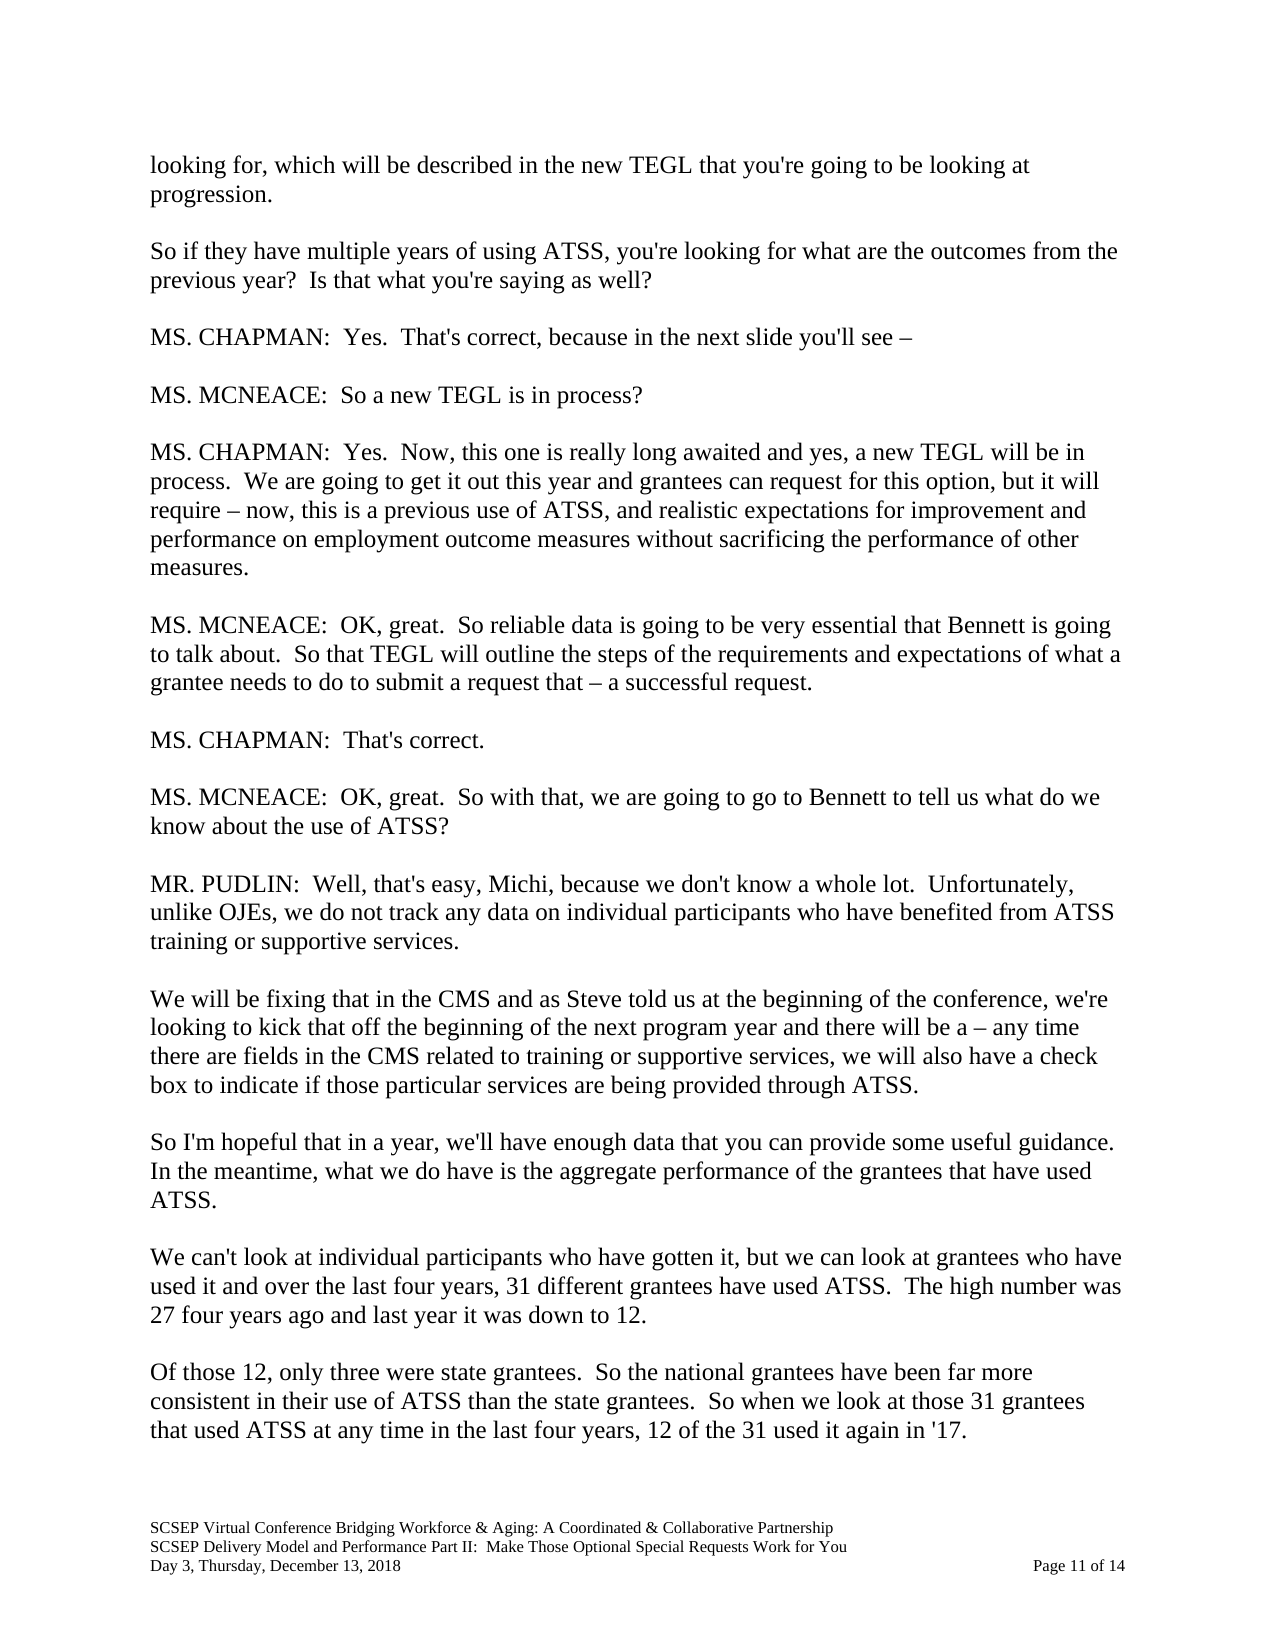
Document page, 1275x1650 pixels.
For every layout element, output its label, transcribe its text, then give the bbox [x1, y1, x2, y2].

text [150, 150, 1125, 207]
text MS. MCNEACE: OK, great. So reliable data is going to be very essential that Bennett is going to talk about. So that TEGL will outline the steps of the requirements and expectations of what a grantee needs to do to submit a request that – a successful request. [150, 610, 1125, 696]
text MS. MCNEACE: OK, great. So with that, we are going to go to Bennett to tell us what do we know about the use of ATSS? [150, 782, 1125, 840]
text MS. CHAPMAN: That's correct. [150, 725, 1125, 754]
text So I'm hopeful that in a year, we'll have enough data that you can provide some useful guidance. In the meantime, what we do have is the aggregate performance of the grantees that have used ATSS. [150, 1127, 1125, 1214]
text MR. PUDLIN: Well, that's easy, Michi, because we don't know a whole lot. Unfortunately, unlike OJEs, we do not track any data on individual participants who have benefited from ATSS training or supportive services. [150, 869, 1125, 955]
text We will be fixing that in the CMS and as Steve told us at the beginning of the conference, we're looking to kick that off the beginning of the next program year and there will be a – any time there are fields in the CMS related to training or supportive services, we will also have a check box to indicate if those particular services are being provided through ATSS. [150, 984, 1125, 1099]
text MS. MCNEACE: So a new TEGL is in process? [150, 380, 1125, 409]
text MS. CHAPMAN: Yes. That's correct, because in the next slide you'll see – [150, 322, 1125, 351]
text So if they have multiple years of using ATSS, you're looking for what are the outcomes from the previous year? Is that what you're saying as well? [150, 236, 1125, 294]
text MS. CHAPMAN: Yes. Now, this one is really long awaited and yes, a new TEGL will be in process. We are going to get it out this year and grantees can request for this option, but it will require – now, this is a previous use of ATSS, and realistic expectations for improvement and performance on employment outcome measures without sacrificing the performance of other measures. [150, 437, 1125, 581]
text Of those 12, only three were state grantees. So the national grantees have been far more consistent in their use of ATSS than the state grantees. So when we look at those 31 grantees that used ATSS at any time in the last four years, 12 of the 31 used it again in '17. [150, 1357, 1125, 1444]
text We can't look at individual participants who have gotten it, but we can look at grantees who have used it and over the last four years, 31 different grantees have used ATSS. The high number was 27 four years ago and last year it was down to 12. [150, 1242, 1125, 1329]
